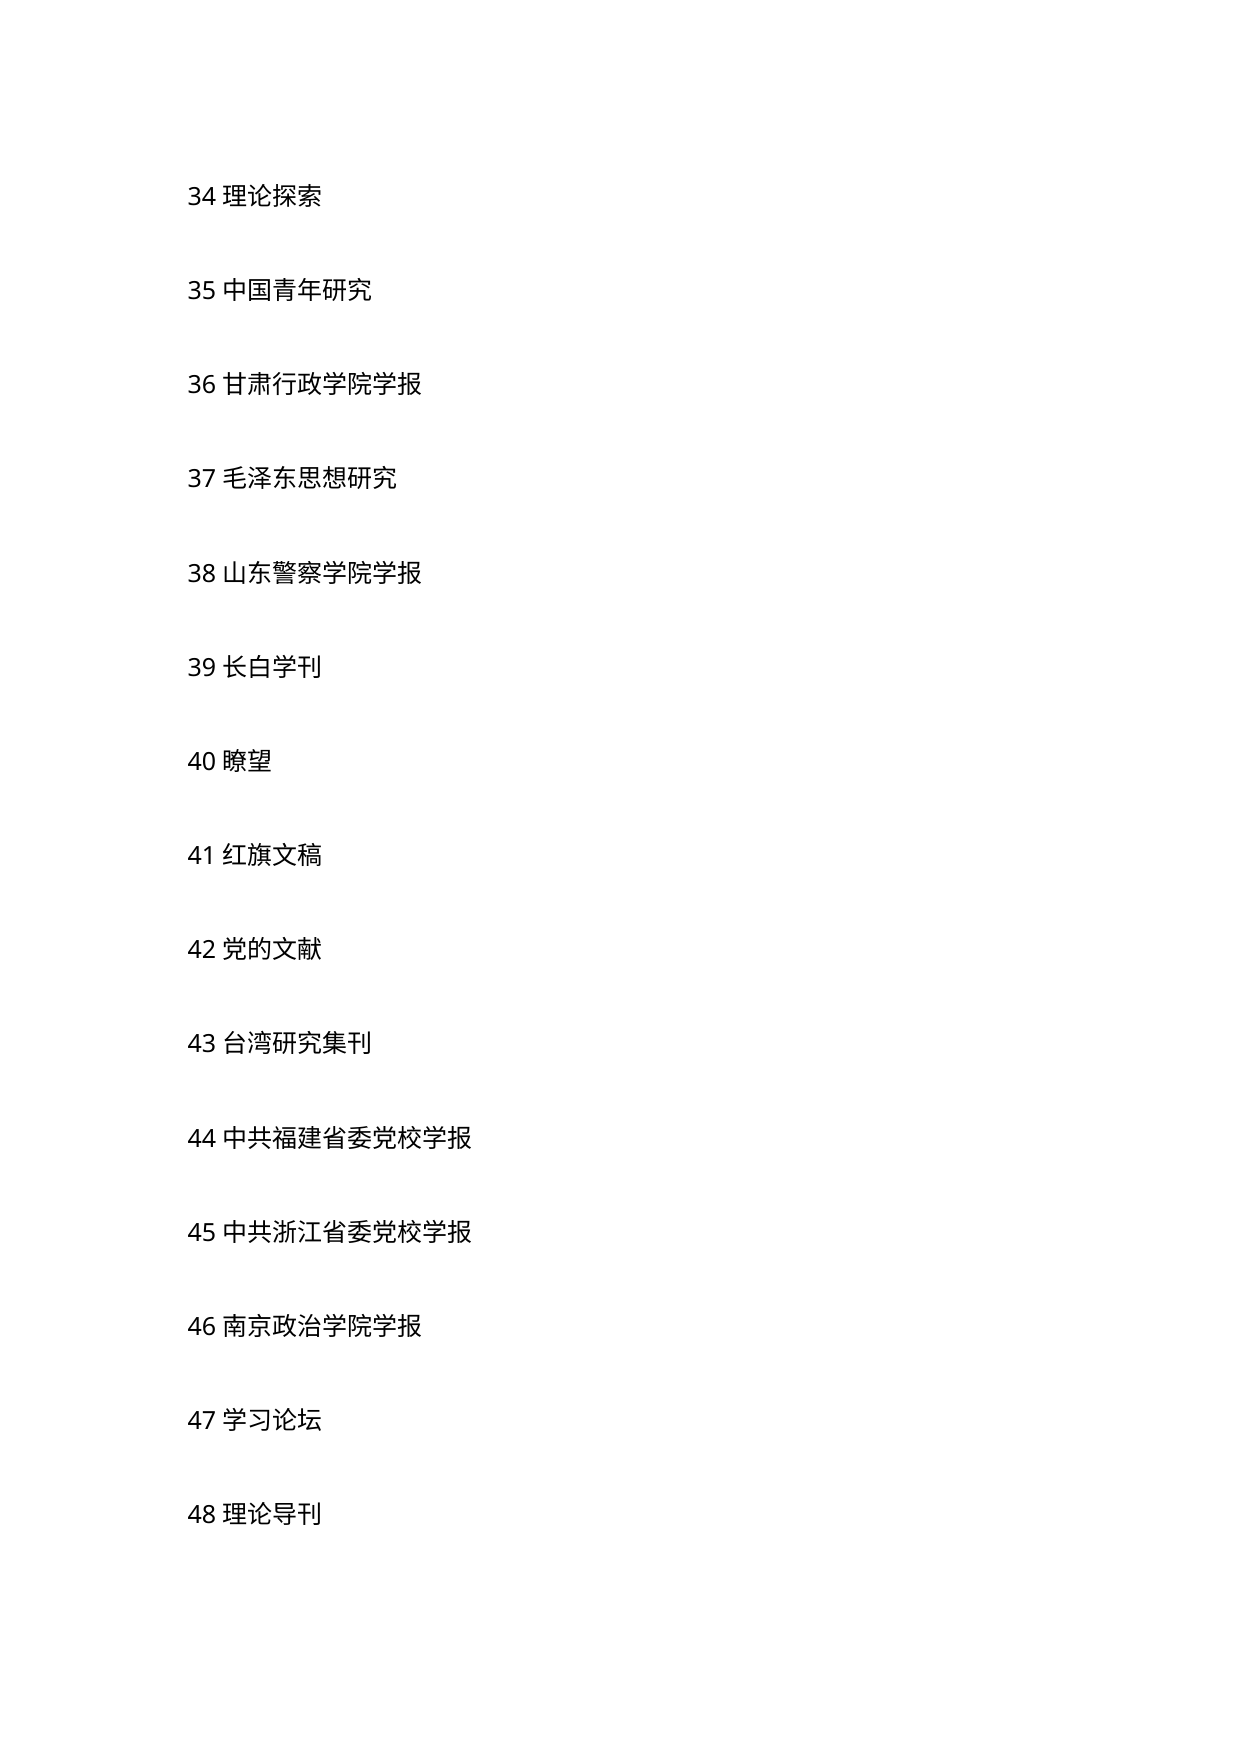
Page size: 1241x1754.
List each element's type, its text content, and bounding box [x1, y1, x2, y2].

text 37 毛泽东思想研究 [187, 444, 1053, 509]
text 40 瞭望 [187, 727, 1053, 792]
text 44 中共福建省委党校学报 [187, 1104, 1053, 1169]
text 43 台湾研究集刊 [187, 1009, 1053, 1074]
text 36 甘肃行政学院学报 [187, 350, 1053, 415]
text 35 中国青年研究 [187, 256, 1053, 321]
text 47 学习论坛 [187, 1386, 1053, 1451]
text 45 中共浙江省委党校学报 [187, 1198, 1053, 1263]
text 38 山东警察学院学报 [187, 539, 1053, 604]
text 34 理论探索 [187, 162, 1053, 227]
text 39 长白学刊 [187, 633, 1053, 698]
text 41 红旗文稿 [187, 821, 1053, 886]
text 48 理论导刊 [187, 1480, 1053, 1545]
text 42 党的文献 [187, 915, 1053, 980]
text 46 南京政治学院学报 [187, 1292, 1053, 1357]
